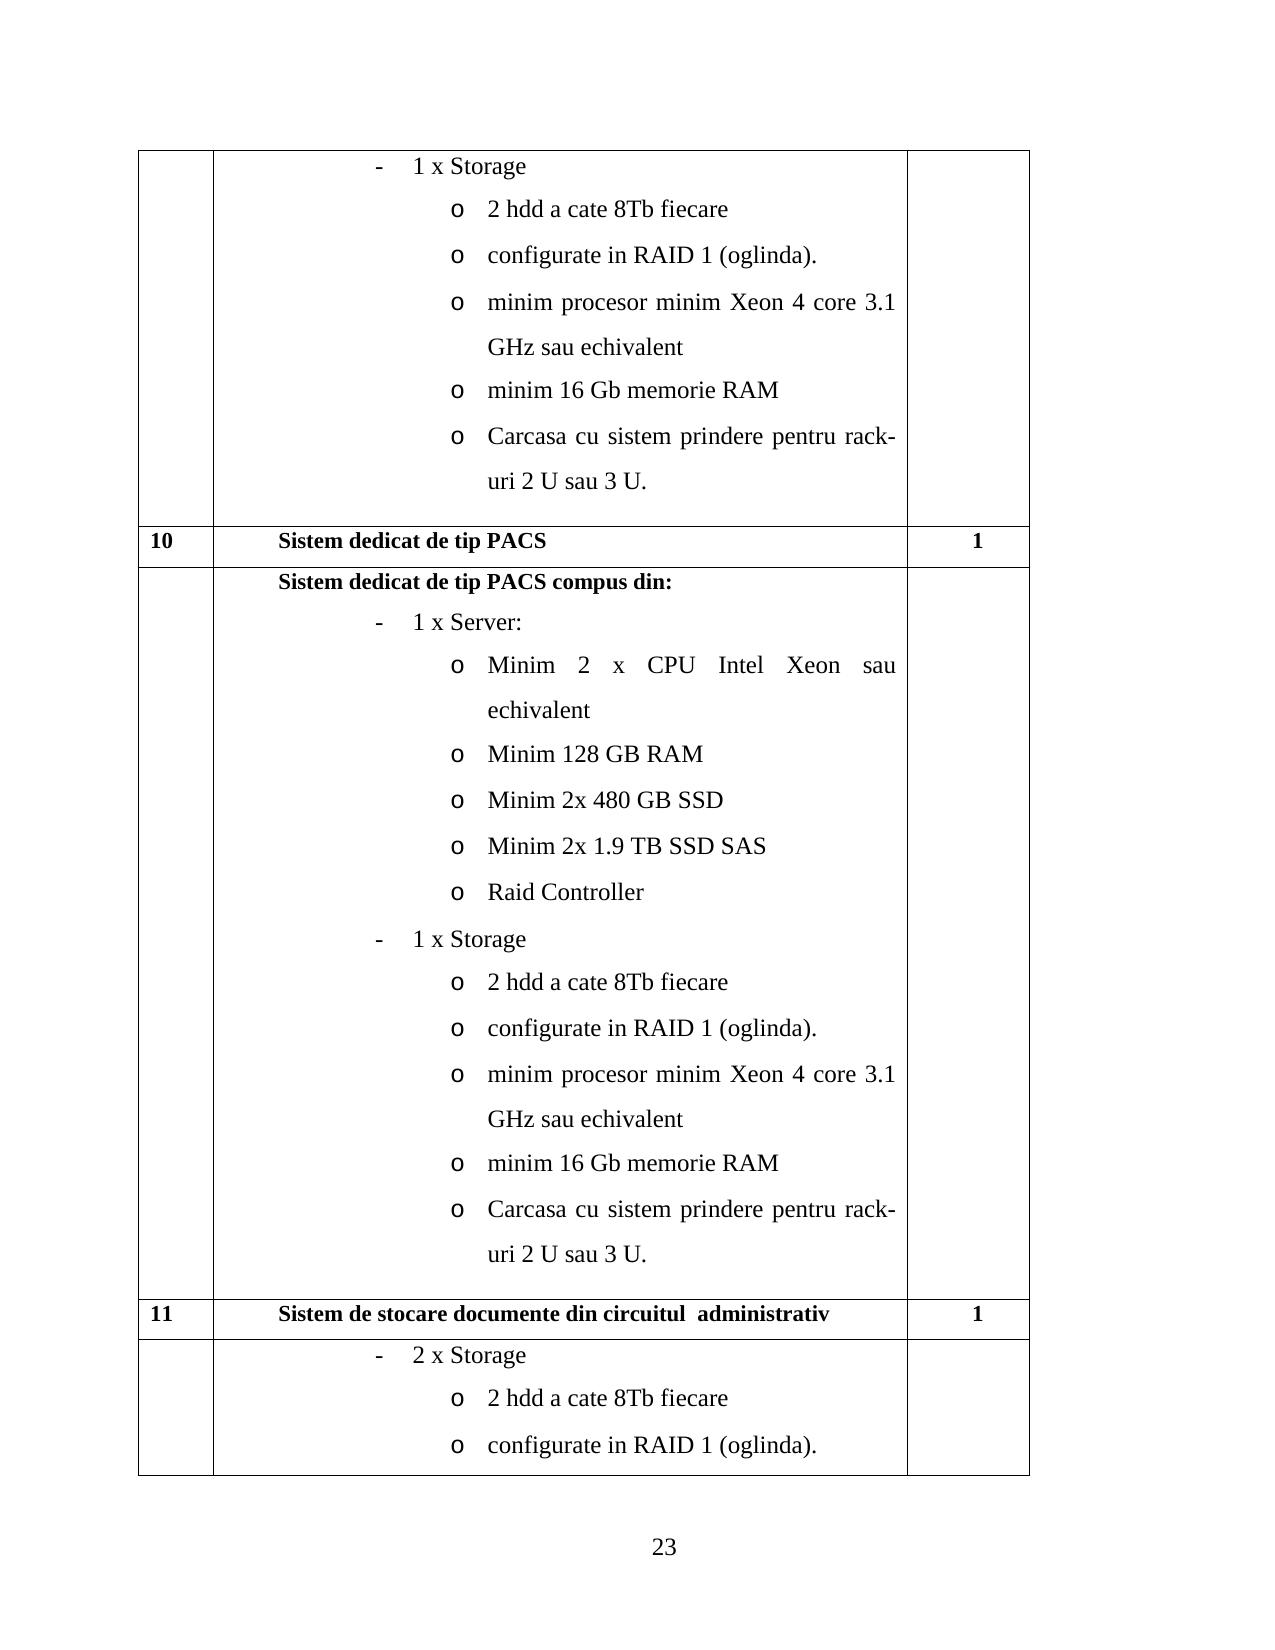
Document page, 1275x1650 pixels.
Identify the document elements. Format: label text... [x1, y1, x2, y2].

table_cell [139, 568, 213, 1299]
table_cell Sistem dedicat de tip PACS [214, 527, 907, 567]
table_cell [214, 151, 907, 526]
table_cell 1 [908, 1300, 1029, 1339]
table_cell [908, 1340, 1029, 1475]
table_cell Sistem dedicat de tip PACS compus din: 1 x Server: Minim 2 x CPU Intel Xeon sau echivalent Minim 128 GB RAM Minim 2x 480 GB SSD Minim 2x 1.9 TB SSD SAS Raid Controller 1 x Storage 2 hdd a cate 8Tb fiecare configurate in RAID 1 (oglinda). minim procesor minim Xeon 4 core 3.1 GHz sau echivalent minim 16 Gb memorie RAM Carcasa cu sistem prindere pentru rack-uri 2 U sau 3 U. [214, 568, 907, 1299]
table_cell 11 [139, 1300, 213, 1339]
table_cell [139, 1340, 213, 1475]
table_cell [139, 151, 213, 526]
table_cell [908, 151, 1029, 526]
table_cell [214, 1340, 907, 1475]
table_cell 10 [139, 527, 213, 567]
table_cell 1 [908, 527, 1029, 567]
table_cell [908, 568, 1029, 1299]
table_cell Sistem de stocare documente din circuitul administrativ [214, 1300, 907, 1339]
